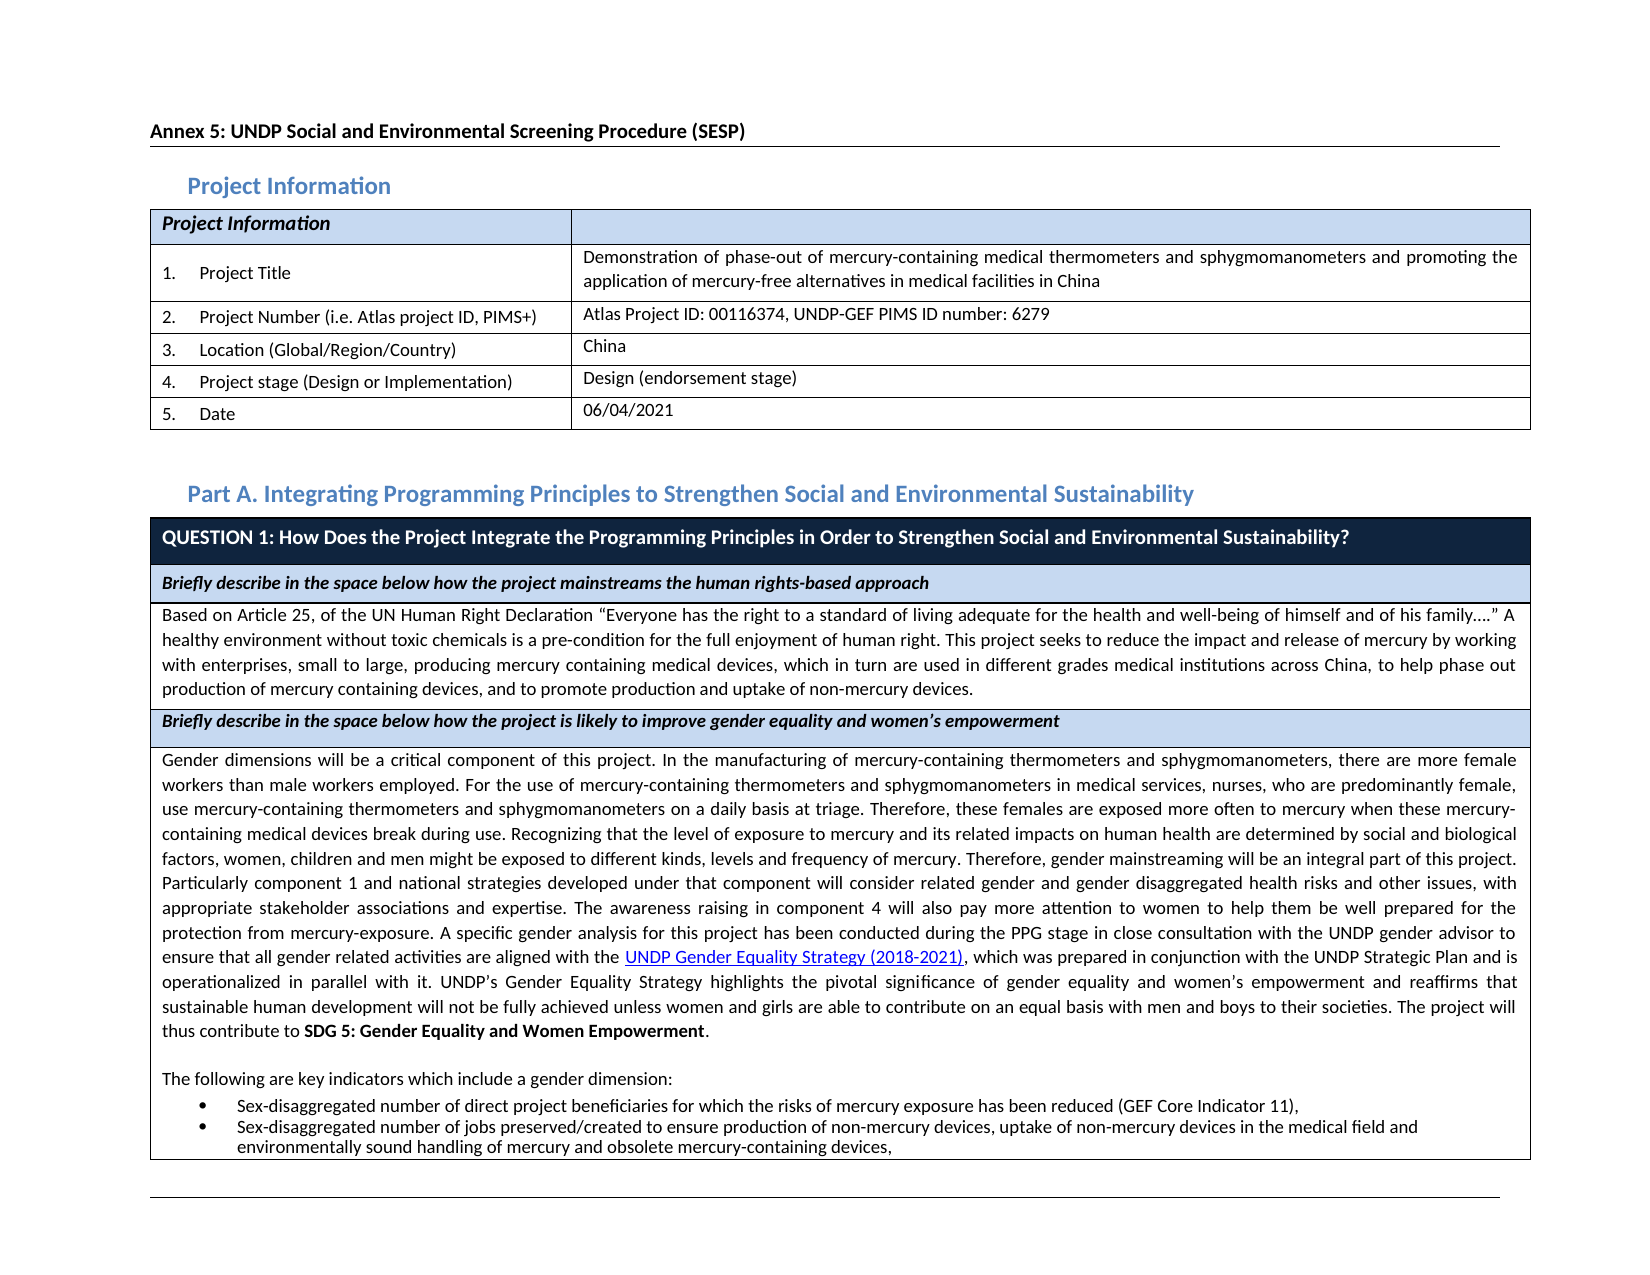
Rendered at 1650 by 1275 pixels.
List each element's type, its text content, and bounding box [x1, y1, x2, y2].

subtitle Annex 5: UNDP Social and Environmental Screening Procedure (SESP) [150, 119, 1500, 146]
text Part A. Integrating Programming Principles to Strengthen Social and Environmental Sustainability [187, 478, 1500, 509]
table_header QUESTION 1: How Does the Project Integrate the Programming Principles in Order to Strengthen Social and Environmental Sustainability? [151, 519, 1530, 564]
table_cell Demonstration of phase-out of mercury-containing medical thermometers and sphygmomanometers and promoting the application of mercury-free alternatives in medical facilities in China [572, 245, 1530, 301]
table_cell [151, 748, 1530, 1159]
table_cell Project Title [151, 245, 571, 301]
table_cell Project Number (i.e. Atlas project ID, PIMS+) [151, 302, 571, 333]
table_cell Date [151, 398, 571, 429]
table_cell Project stage (Design or Implementation) [151, 366, 571, 397]
table_cell Based on Article 25, of the UN Human Right Declaration “Everyone has the right to a standard of living adequate for the health and well-being of himself and of his family….” A healthy environment without toxic chemicals is a pre-condition for the full enjoyment of human right. This project seeks to reduce the impact and release of mercury by working with enterprises, small to large, producing mercury containing medical devices, which in turn are used in different grades medical institutions across China, to help phase out production of mercury containing devices, and to promote production and uptake of non-mercury devices. [151, 604, 1530, 709]
table_cell Briefly describe in the space below how the project mainstreams the human rights-based approach [151, 565, 1530, 602]
table_cell Location (Global/Region/Country) [151, 334, 571, 365]
table_cell China [572, 334, 1530, 365]
table_cell 06/04/2021 [572, 398, 1530, 429]
table_header Project Information [151, 210, 571, 244]
text Project Information [187, 170, 1500, 201]
table_cell Design (endorsement stage) [572, 366, 1530, 397]
table_cell Atlas Project ID: 00116374, UNDP-GEF PIMS ID number: 6279 [572, 302, 1530, 333]
table_cell Briefly describe in the space below how the project is likely to improve gender equality and women’s empowerment [151, 710, 1530, 747]
table_header [572, 210, 1530, 244]
